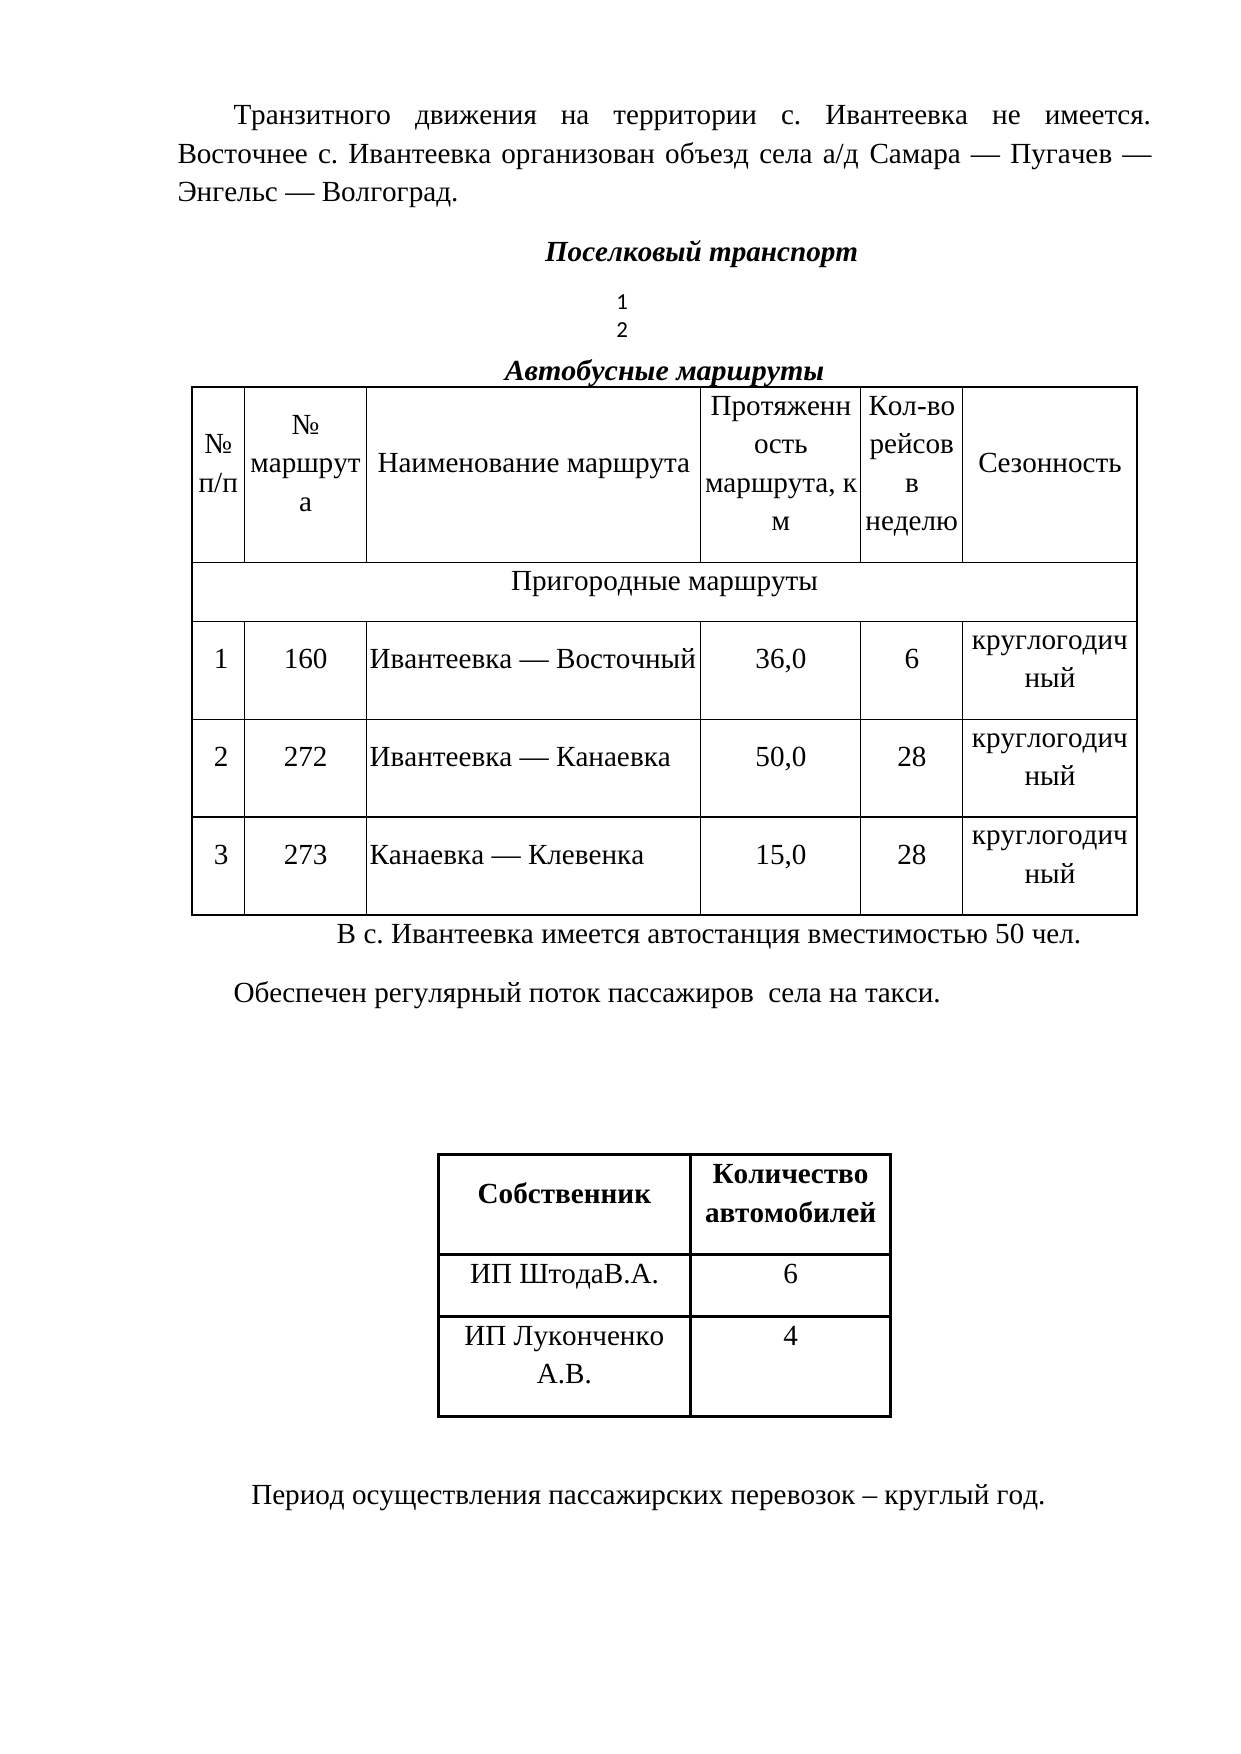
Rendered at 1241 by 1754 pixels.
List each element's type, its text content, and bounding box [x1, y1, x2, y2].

table_cell 273 [245, 818, 366, 914]
table_cell ИП Луконченко А.В. [440, 1318, 689, 1414]
table_cell ИП ШтодаВ.А. [440, 1256, 689, 1314]
table_cell 15,0 [701, 818, 860, 914]
table_cell 1 [193, 622, 244, 719]
table_cell 6 [692, 1256, 889, 1314]
table_cell 28 [861, 720, 962, 816]
table_cell 4 [692, 1318, 889, 1414]
table_cell круглогодичный [963, 622, 1136, 719]
table_cell 50,0 [701, 720, 860, 816]
text Поселковый транспорт [177, 234, 1152, 267]
table_cell 3 [193, 818, 244, 914]
table_header Наименование маршрута [367, 388, 700, 562]
table_cell 6 [861, 622, 962, 719]
table_cell круглогодичный [963, 818, 1136, 914]
text В c. Ивантеевка имеется автостанция вместимостью 50 чел. [177, 916, 1152, 949]
table_cell Ивантеевка — Восточный [367, 622, 700, 719]
table_cell 272 [245, 720, 366, 816]
table_cell круглогодичный [963, 720, 1136, 816]
table_cell Ивантеевка — Канаевка [367, 720, 700, 816]
table_header № п/п [193, 388, 244, 562]
table_header Кол-во рейсов в неделю [861, 388, 962, 562]
text Транзитного движения на территории с. Ивантеевка не имеется. Восточнее с. Ивантеевка организован объезд села а/д Самара — Пугачев — Энгельс — Волгоград. [177, 97, 1152, 208]
table_cell 160 [245, 622, 366, 719]
table_cell 28 [861, 818, 962, 914]
table_header Собственник [440, 1156, 689, 1253]
table_cell 2 [193, 720, 244, 816]
table_header Количество автомобилей [692, 1156, 889, 1253]
table_cell 36,0 [701, 622, 860, 719]
table_cell Канаевка — Клевенка [367, 818, 700, 914]
table_header Протяженность маршрута, км [701, 388, 860, 562]
table_cell Пригородные маршруты [193, 563, 1136, 621]
text Автобусные маршруты [177, 353, 1152, 386]
text Период осуществления пассажирских перевозок – круглый год. [177, 1477, 1152, 1511]
text Обеспечен регулярный поток пассажиров села на такси. [177, 975, 1152, 1009]
table_header № маршрута [245, 388, 366, 562]
table_header Сезонность [963, 388, 1136, 562]
